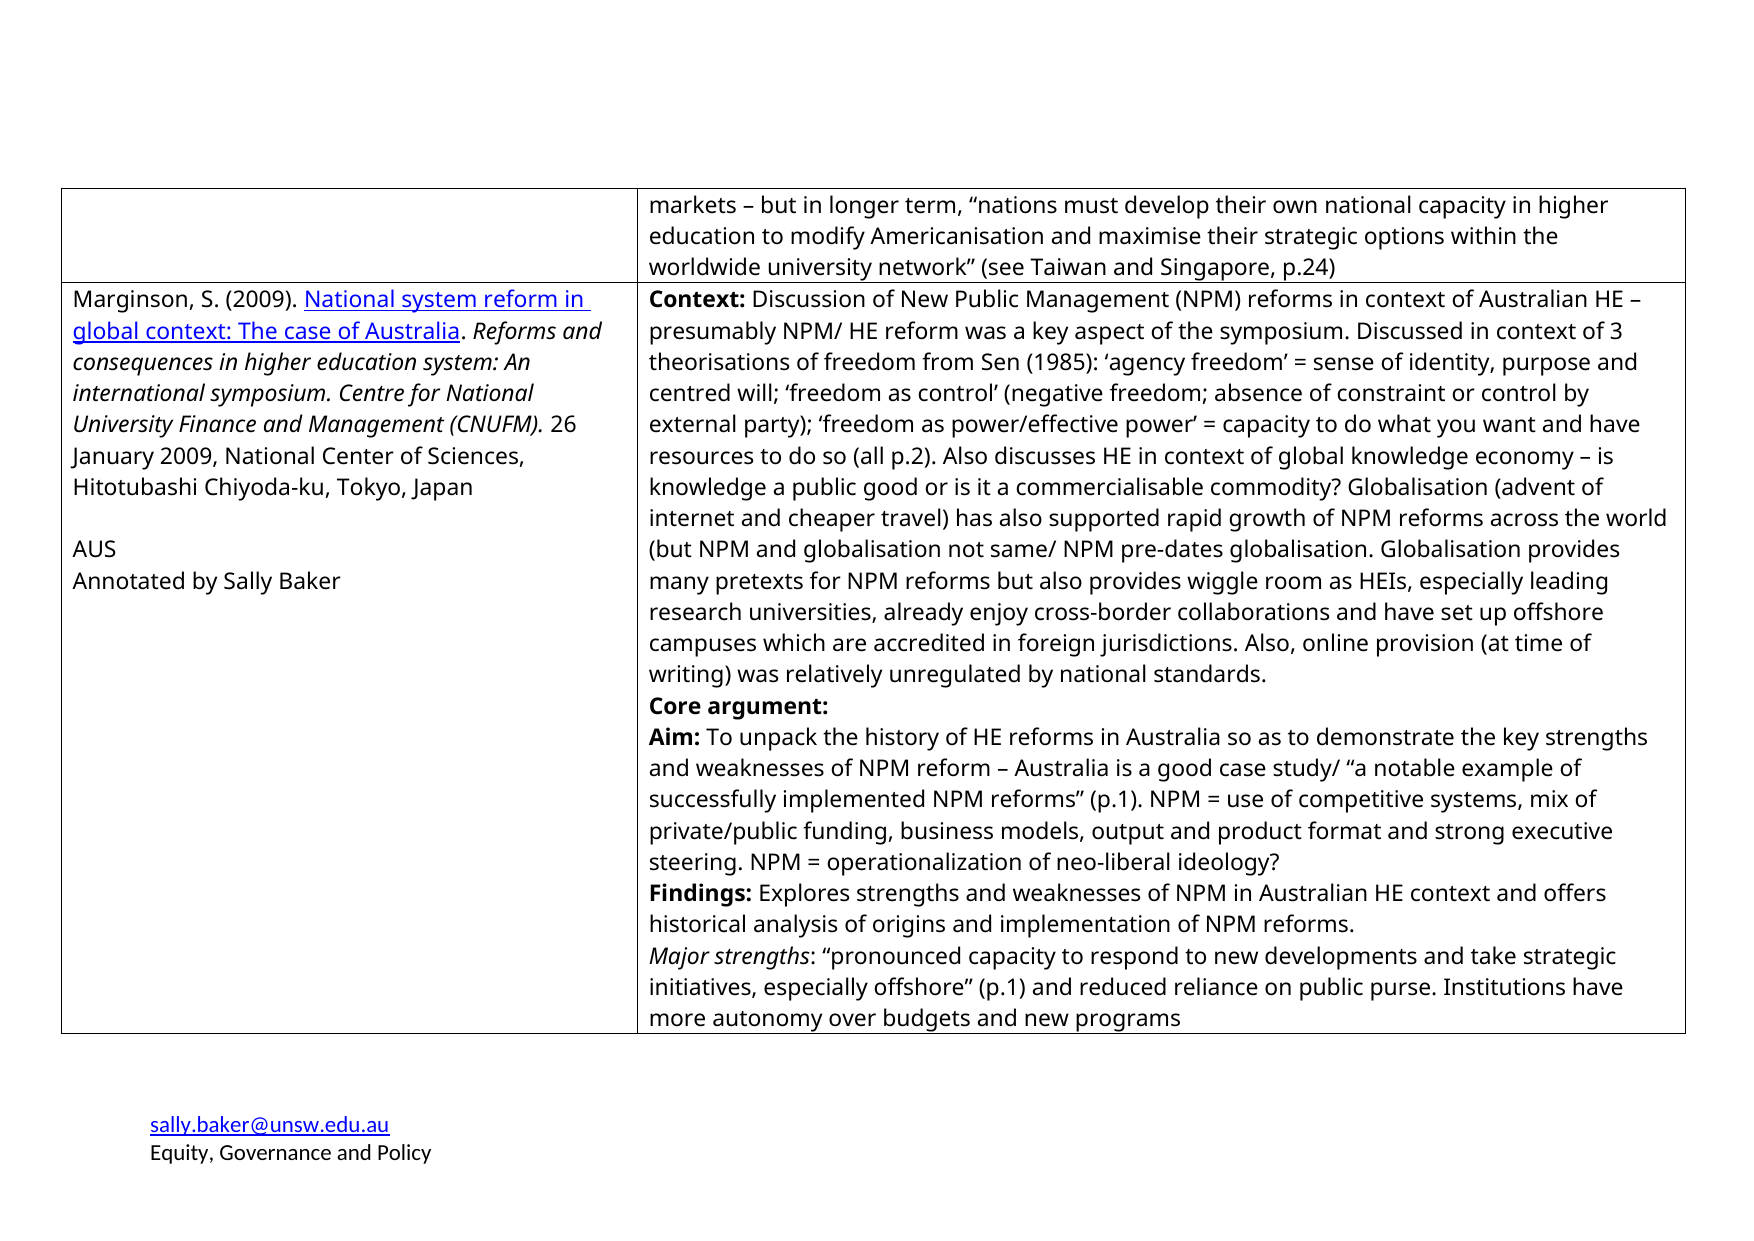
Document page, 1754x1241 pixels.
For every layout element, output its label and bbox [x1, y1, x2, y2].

table_cell [62, 189, 637, 282]
table_cell [62, 283, 637, 1033]
table_cell [638, 189, 1685, 282]
table_cell [638, 283, 1685, 1033]
